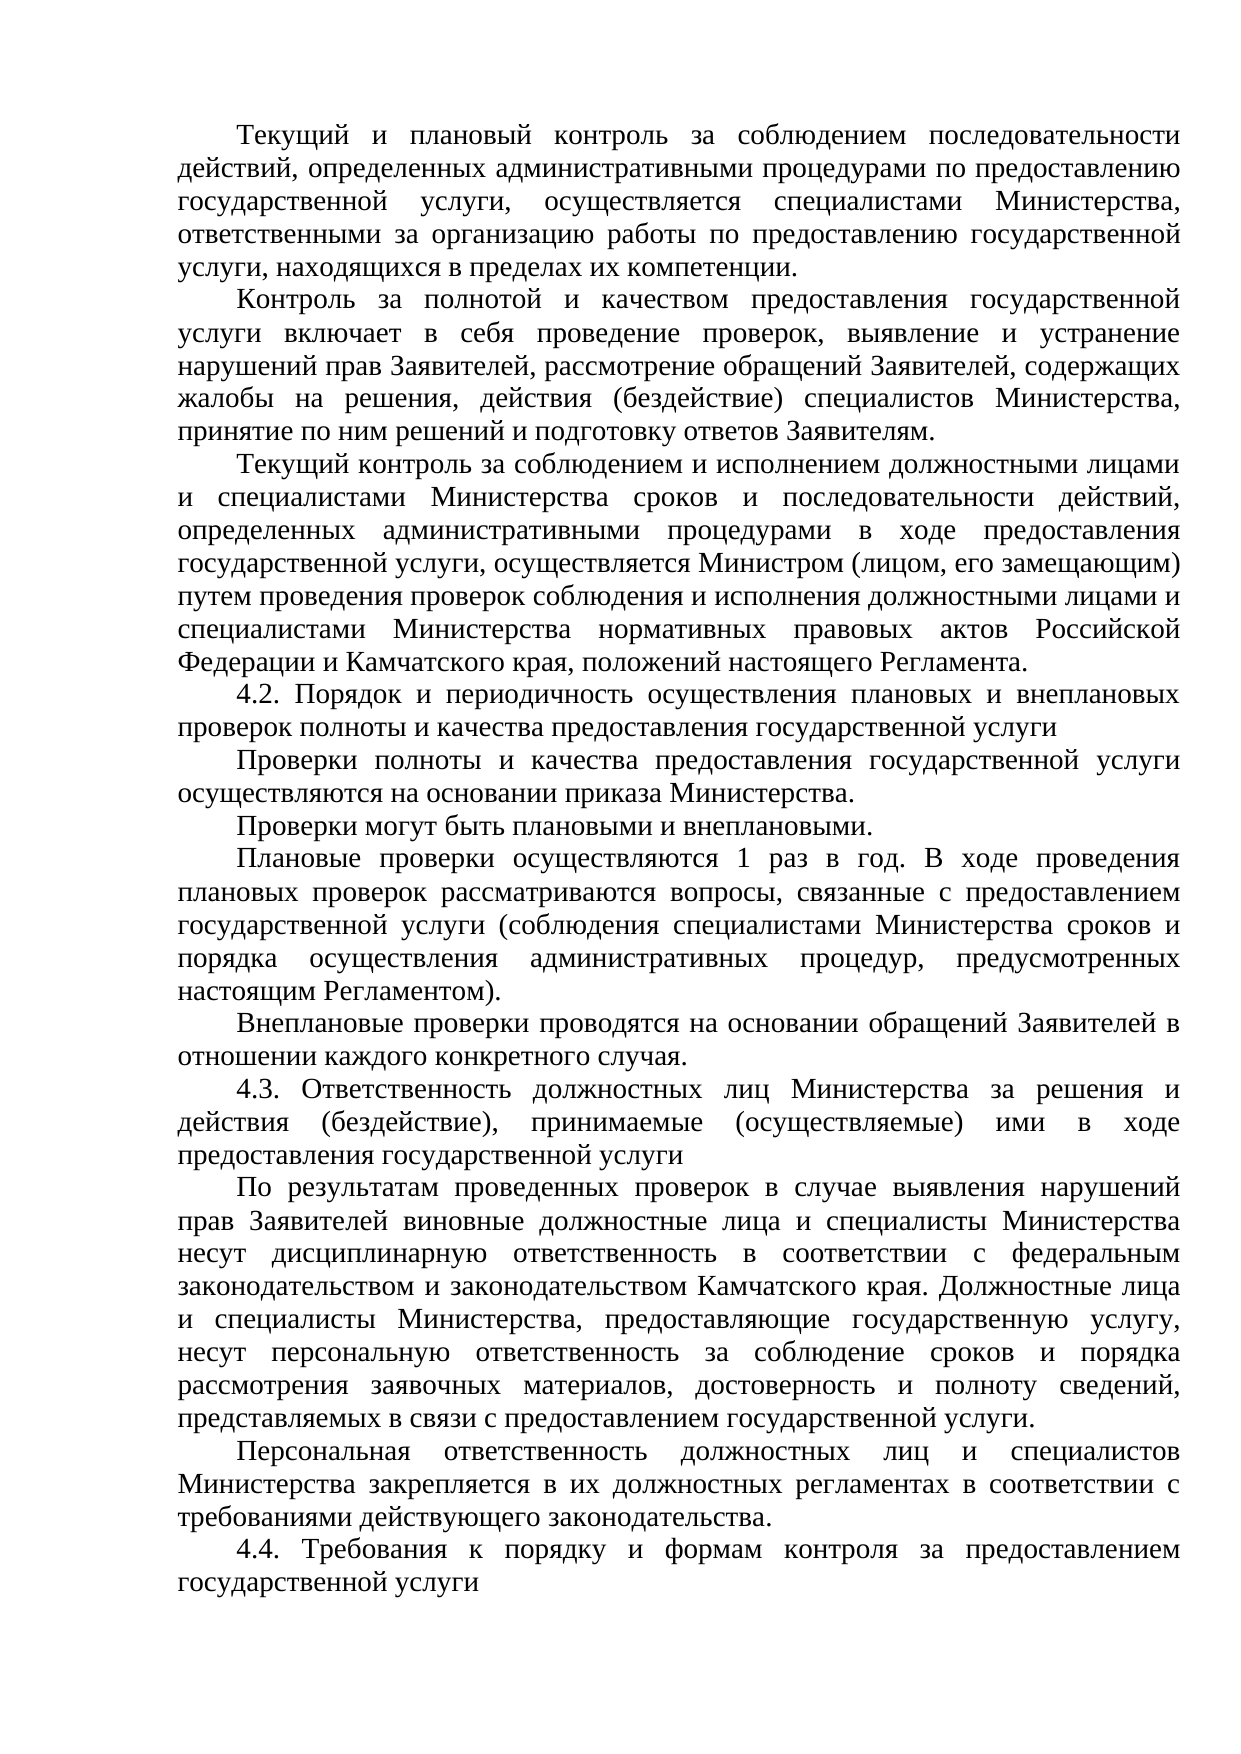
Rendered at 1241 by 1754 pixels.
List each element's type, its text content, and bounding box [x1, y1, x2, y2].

list Плановые проверки осуществляются 1 раз в год. В ходе проведения плановых проверок рассматриваются вопросы, связанные с предоставлением государственной услуги (соблюдения специалистами Министерства сроков и порядка осуществления административных процедур, предусмотренных настоящим Регламентом). [177, 842, 1181, 1006]
list Персональная ответственность должностных лиц и специалистов Министерства закрепляется в их должностных регламентах в соответствии с требованиями действующего законодательства. [177, 1434, 1181, 1532]
list Проверки могут быть плановыми и внеплановыми. [177, 809, 1181, 842]
list Текущий и плановый контроль за соблюдением последовательности действий, определенных административными процедурами по предоставлению государственной услуги, осуществляется специалистами Министерства, ответственными за организацию работы по предоставлению государственной услуги, находящихся в пределах их компетенции. [177, 118, 1181, 283]
list По результатам проведенных проверок в случае выявления нарушений прав Заявителей виновные должностные лица и специалисты Министерства несут дисциплинарную ответственность в соответствии с федеральным законодательством и законодательством Камчатского края. Должностные лица и специалисты Министерства, предоставляющие государственную услугу, несут персональную ответственность за соблюдение сроков и порядка рассмотрения заявочных материалов, достоверность и полноту сведений, представляемых в связи с предоставлением государственной услуги. [177, 1171, 1181, 1434]
list Внеплановые проверки проводятся на основании обращений Заявителей в отношении каждого конкретного случая. [177, 1006, 1181, 1072]
list Текущий контроль за соблюдением и исполнением должностными лицами и специалистами Министерства сроков и последовательности действий, определенных административными процедурами в ходе предоставления государственной услуги, осуществляется Министром (лицом, его замещающим) путем проведения проверок соблюдения и исполнения должностными лицами и специалистами Министерства нормативных правовых актов Российской Федерации и Камчатского края, положений настоящего Регламента. [177, 447, 1181, 677]
list Контроль за полнотой и качеством предоставления государственной услуги включает в себя проведение проверок, выявление и устранение нарушений прав Заявителей, рассмотрение обращений Заявителей, содержащих жалобы на решения, действия (бездействие) специалистов Министерства, принятие по ним решений и подготовку ответов Заявителям. [177, 283, 1181, 447]
list Проверки полноты и качества предоставления государственной услуги осуществляются на основании приказа Министерства. [177, 743, 1181, 809]
list 4.4. Требования к порядку и формам контроля за предоставлением государственной услуги [177, 1532, 1181, 1598]
list 4.2. Порядок и периодичность осуществления плановых и внеплановых проверок полноты и качества предоставления государственной услуги [177, 677, 1181, 743]
list 4.3. Ответственность должностных лиц Министерства за решения и действия (бездействие), принимаемые (осуществляемые) ими в ходе предоставления государственной услуги [177, 1072, 1181, 1171]
